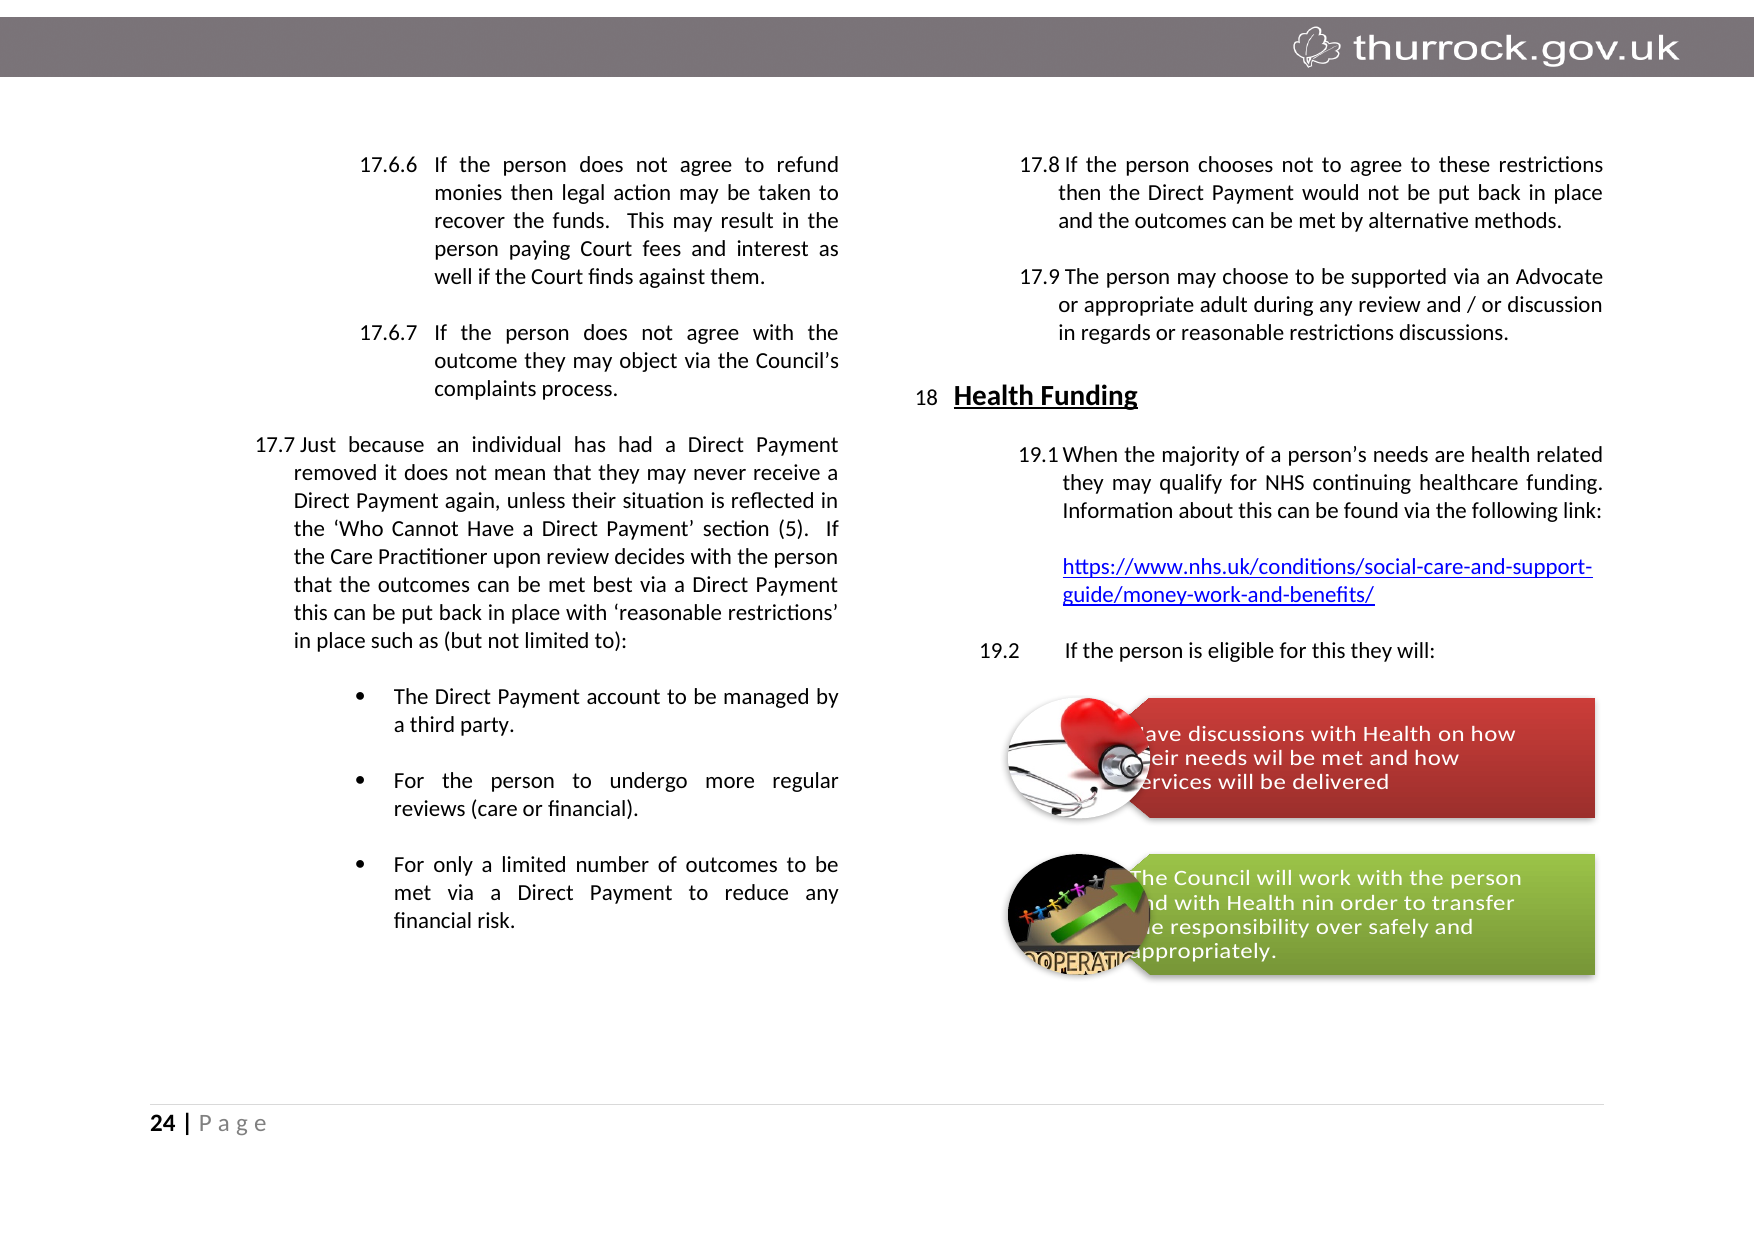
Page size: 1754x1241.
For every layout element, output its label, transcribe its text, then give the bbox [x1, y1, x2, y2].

title If the person does not agree to refund monies then legal action may be taken to recover the funds. This may result in the person paying Court fees and interest as well if the Court finds against them. [359, 150, 839, 290]
title For the person to undergo more regular reviews (care or financial). [356, 766, 839, 822]
title If the person does not agree with the outcome they may object via the Council’s complaints process. [359, 318, 839, 402]
picture [1008, 854, 1151, 975]
picture [0, 17, 1754, 77]
title When the majority of a person’s needs are health related they may qualify for NHS continuing healthcare funding. Information about this can be found via the following link: [1018, 440, 1604, 524]
title The person may choose to be supported via an Advocate or appropriate adult during any review and / or discussion in regards or reasonable restrictions discussions. [1019, 262, 1604, 346]
title https://www.nhs.uk/conditions/social-care-and-support-guide/money-work-and-benefits/ [1062, 552, 1604, 608]
title For only a limited number of outcomes to be met via a Direct Payment to reduce any financial risk. [356, 851, 839, 934]
title Health Funding [914, 377, 1604, 412]
picture [1008, 697, 1151, 819]
title The Direct Payment account to be managed by a third party. [356, 682, 839, 738]
title If the person is eligible for this they will: [914, 636, 1604, 664]
title Just because an individual has had a Direct Payment removed it does not mean that they may never receive a Direct Payment again, unless their situation is reflected in the ‘Who Cannot Have a Direct Payment’ section (5). If the Care Practitioner upon review decides with the person that the outcomes can be met best via a Direct Payment this can be put back in place with ‘reasonable restrictions’ in place such as (but not limited to): [254, 430, 839, 654]
title If the person chooses not to agree to these restrictions then the Direct Payment would not be put back in place and the outcomes can be met by alternative methods. [1019, 150, 1604, 234]
